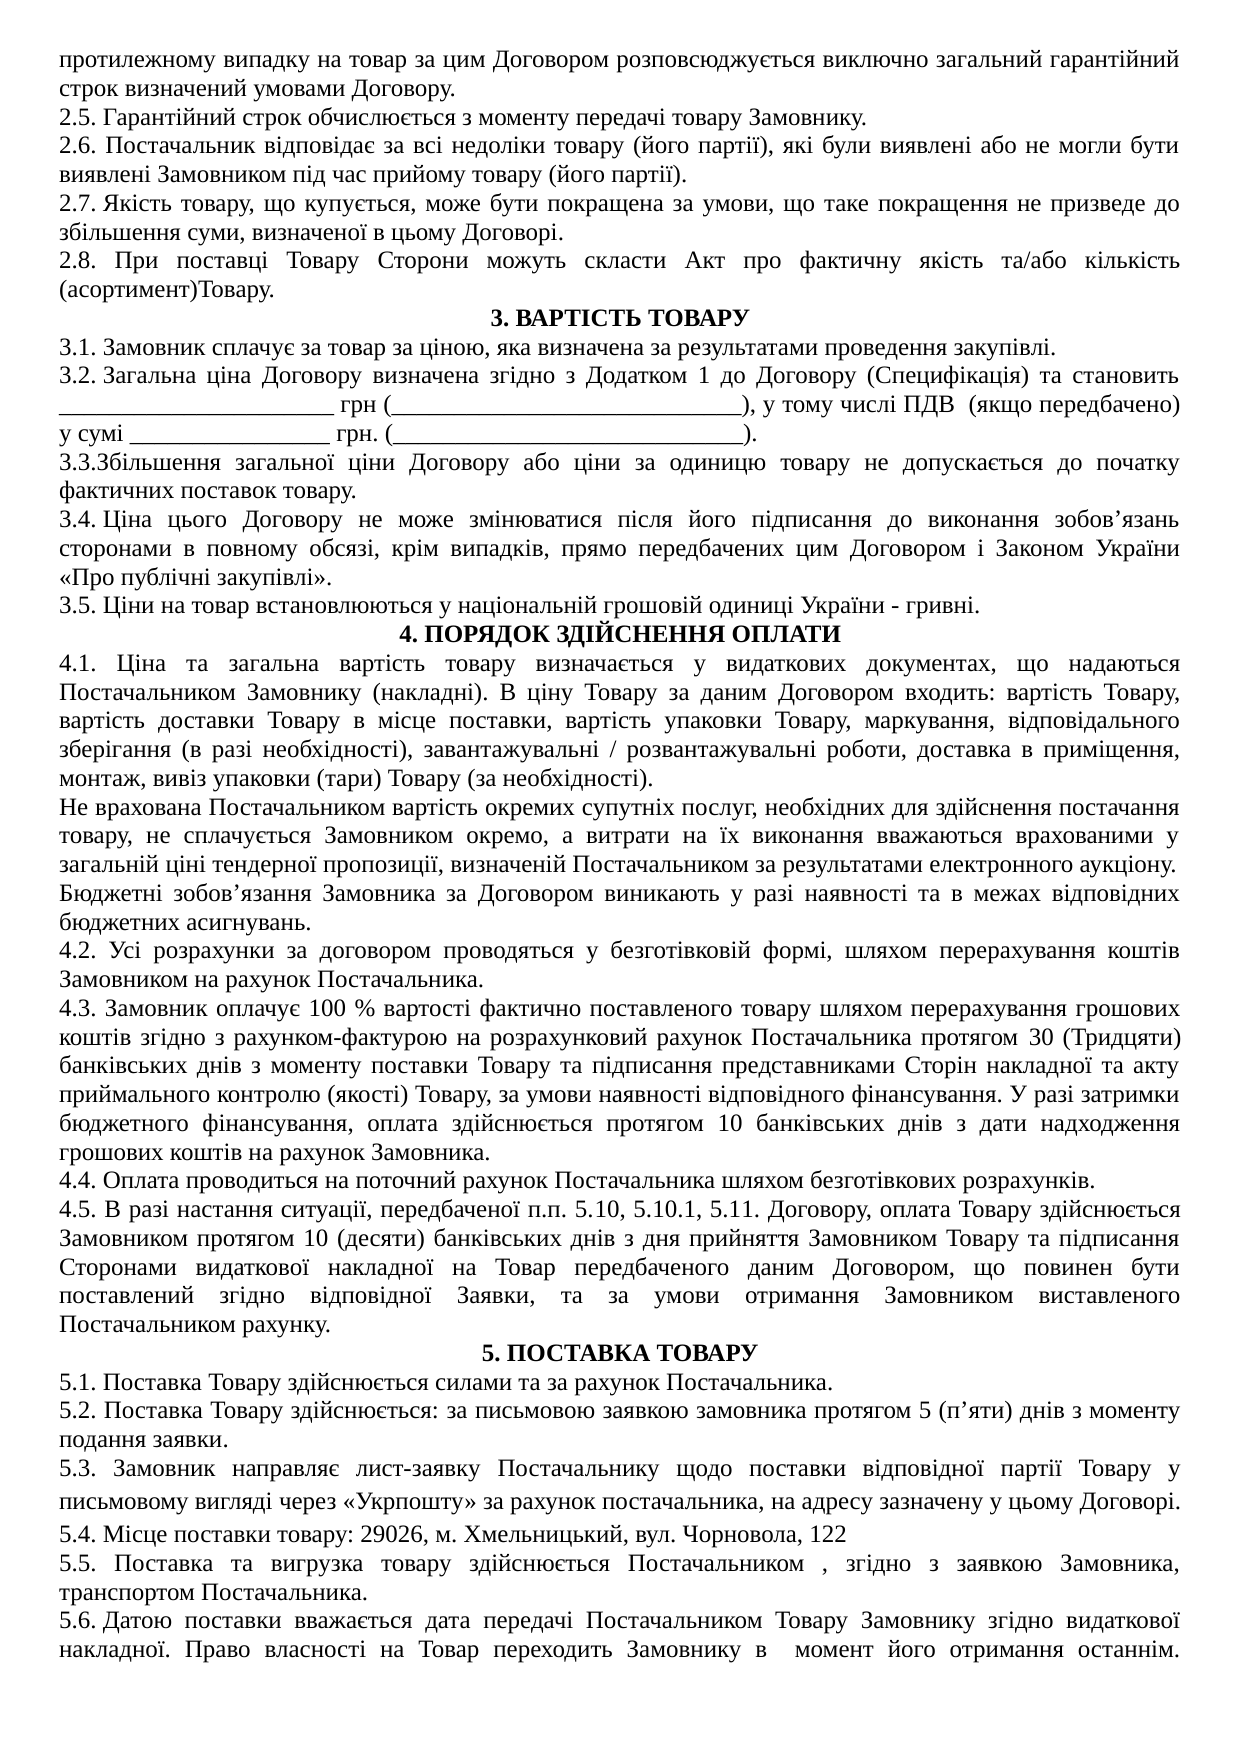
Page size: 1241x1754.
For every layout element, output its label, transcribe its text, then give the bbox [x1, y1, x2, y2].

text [59, 1605, 1181, 1663]
text Не врахована Постачальником вартість окремих супутніх послуг, необхідних для здійснення постачання товару, не сплачується Замовником окремо, а витрати на їх виконання вважаються врахованими у загальній ціні тендерної пропозиції, визначеній Постачальником за результатами електронного аукціону. [59, 792, 1181, 878]
text 5.5. Поставка та вигрузка товару здійснюється Постачальником , згідно з заявкою Замовника, транспортом Постачальника. [59, 1548, 1181, 1605]
text 4.3. Замовник оплачує 100 % вартості фактично поставленого товару шляхом перерахування грошових коштів згідно з рахунком-фактурою на розрахунковий рахунок Постачальника протягом 30 (Тридцяти) банківських днів з моменту поставки Товару та підписання представниками Сторін накладної та акту приймального контролю (якості) Товару, за умови наявності відповідного фінансування. У разі затримки бюджетного фінансування, оплата здійснюється протягом 10 банківських днів з дати надходження грошових коштів на рахунок Замовника. [59, 993, 1181, 1166]
text 3. ВАРТІСТЬ ТОВАРУ [59, 303, 1181, 332]
text 5.1. Поставка Товару здійснюється силами та за рахунок Постачальника. [59, 1367, 1181, 1396]
text 2.7. Якість товару, що купується, може бути покращена за умови, що таке покращення не призведе до збільшення суми, визначеної в цьому Договорі. [59, 188, 1181, 246]
text 2.8. При поставці Товару Сторони можуть скласти Акт про фактичну якість та/або кількість (асортимент)Товару. [59, 246, 1181, 303]
text 4.4. Оплата проводиться на поточний рахунок Постачальника шляхом безготівкових розрахунків. [59, 1166, 1181, 1194]
text 3.3.Збільшення загальної ціни Договору або ціни за одиницю товару не допускається до початку фактичних поставок товару. [59, 447, 1181, 504]
text 3.2. Загальна ціна Договору визначена згідно з Додатком 1 до Договору (Специфікація) та становить ______________________ грн (____________________________), у тому числі ПДВ (якщо передбачено) у сумі ________________ грн. (____________________________). [59, 361, 1181, 447]
text 5.3. Замовник направляє лист-заявку Постачальнику щодо поставки відповідної партії Товару у письмовому вигляді через «Укрпошту» за рахунок постачальника, на адресу зазначену у цьому Договорі. [59, 1453, 1181, 1515]
text 2.5. Гарантійний строк обчислюється з моменту передачі товару Замовнику. [59, 102, 1181, 131]
text Бюджетні зобов’язання Замовника за Договором виникають у разі наявності та в межах відповідних бюджетних асигнувань. [59, 878, 1181, 936]
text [59, 44, 1181, 102]
text 4.2. Усі розрахунки за договором проводяться у безготівковій формі, шляхом перерахування коштів Замовником на рахунок Постачальника. [59, 936, 1181, 993]
text 4.5. В разі настання ситуації, передбаченої п.п. 5.10, 5.10.1, 5.11. Договору, оплата Товару здійснюється Замовником протягом 10 (десяти) банківських днів з дня прийняття Замовником Товару та підписання Сторонами видаткової накладної на Товар передбаченого даним Договором, що повинен бути поставлений згідно відповідної Заявки, та за умови отримання Замовником виставленого Постачальником рахунку. [59, 1194, 1181, 1338]
text 5.2. Поставка Товару здійснюється: за письмовою заявкою замовника протягом 5 (п’яти) днів з моменту подання заявки. [59, 1396, 1181, 1453]
text 5. ПОСТАВКА ТОВАРУ [59, 1338, 1181, 1367]
text 5.4. Місце поставки товару: 29026, м. Хмельницький, вул. Чорновола, 122 [59, 1519, 1181, 1548]
text 4. ПОРЯДОК ЗДІЙСНЕННЯ ОПЛАТИ [59, 619, 1181, 648]
text 4.1. Ціна та загальна вартість товару визначається у видаткових документах, що надаються Постачальником Замовнику (накладні). В ціну Товару за даним Договором входить: вартість Товару, вартість доставки Товару в місце поставки, вартість упаковки Товару, маркування, відповідального зберігання (в разі необхідності), завантажувальні / розвантажувальні роботи, доставка в приміщення, монтаж, вивіз упаковки (тари) Товару (за необхідності). [59, 648, 1181, 792]
text 3.4. Ціна цього Договору не може змінюватися після його підписання до виконання зобов’язань сторонами в повному обсязі, крім випадків, прямо передбачених цим Договором і Законом України «Про публічні закупівлі». [59, 504, 1181, 591]
text 3.1. Замовник сплачує за товар за ціною, яка визначена за результатами проведення закупівлі. [59, 332, 1181, 361]
text 2.6. Постачальник відповідає за всі недоліки товару (його партії), які були виявлені або не могли бути виявлені Замовником під час прийому товару (його партії). [59, 131, 1181, 188]
text 3.5. Ціни на товар встановлюються у національній грошовій одиниці України - гривні. [59, 591, 1181, 619]
